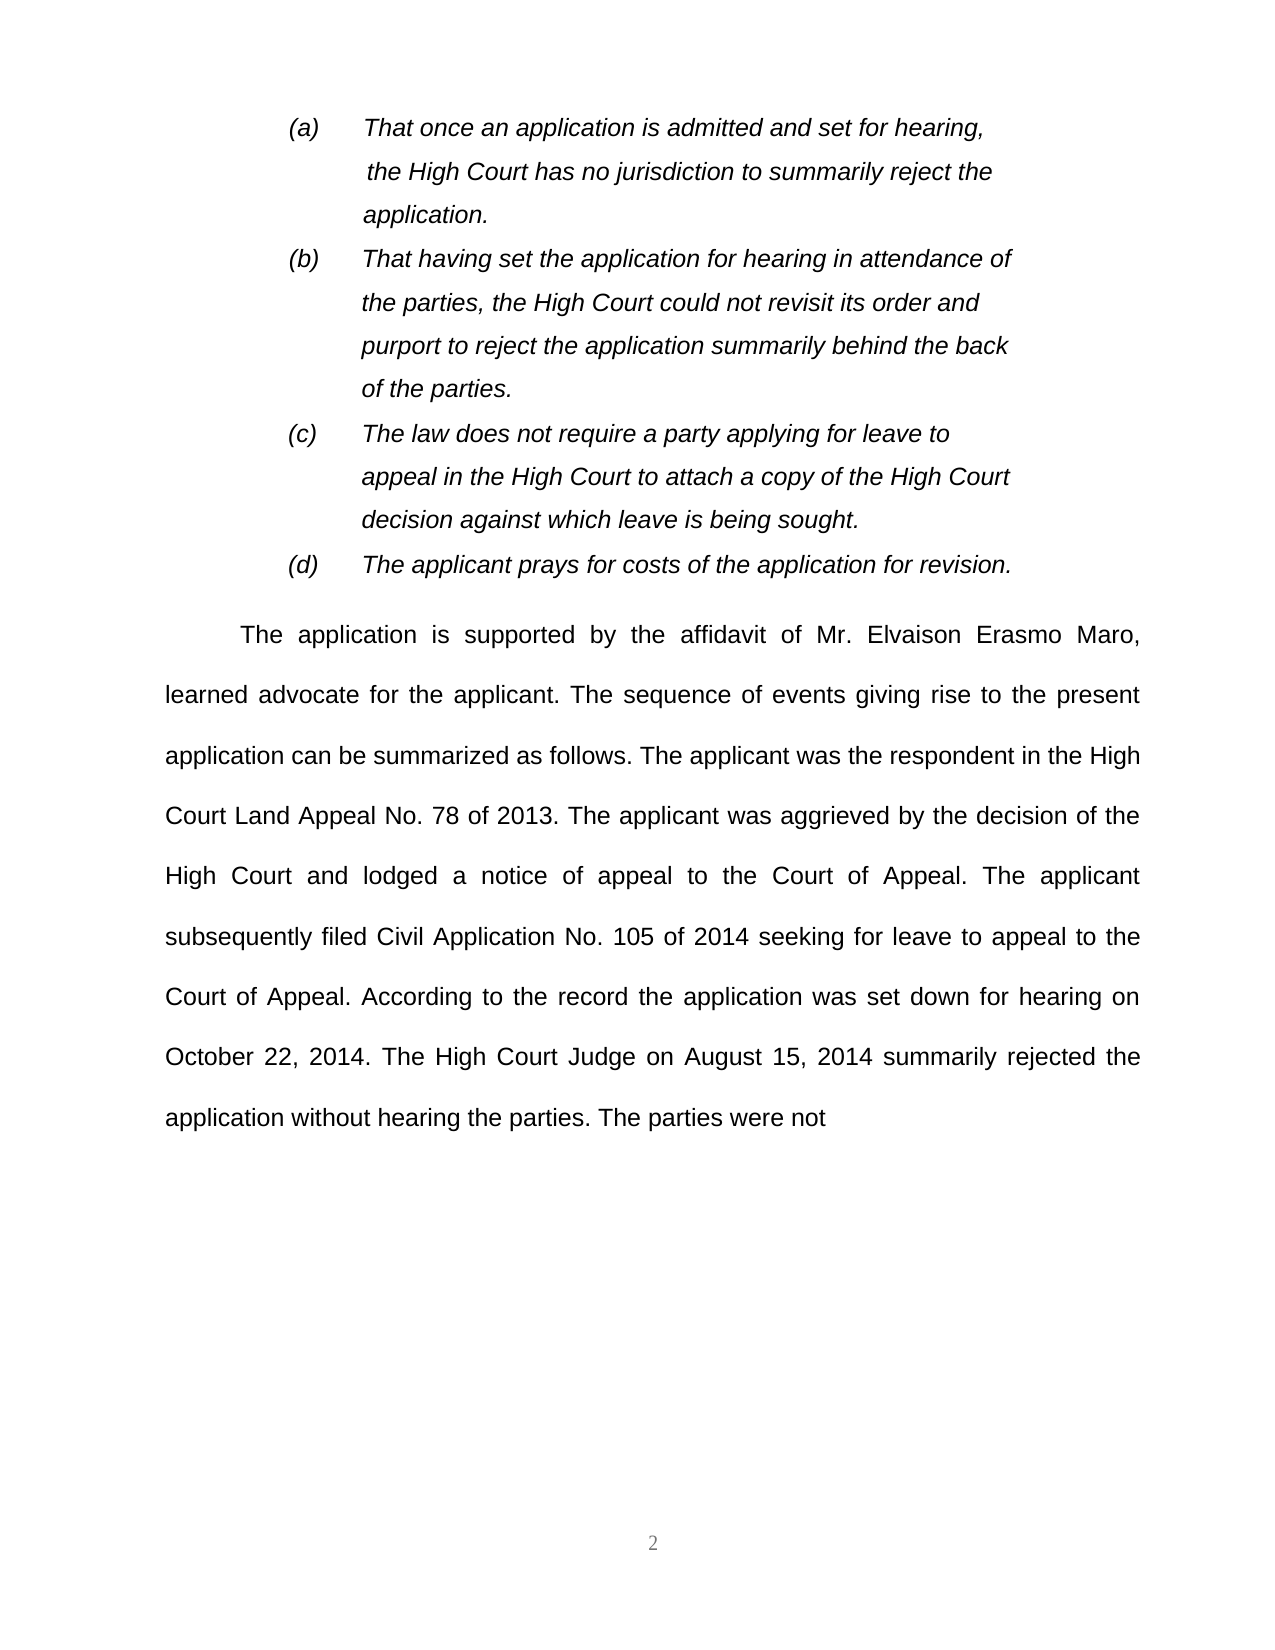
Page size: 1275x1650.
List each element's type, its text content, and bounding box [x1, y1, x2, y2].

subtitle (a) That once an application is admitted and set for hearing, the High Court has no jurisdiction to summarily reject the application. [289, 113, 1028, 229]
text (d) The applicant prays for costs of the application for revision. [288, 550, 1025, 578]
text (c) The law does not require a party applying for leave to appeal in the High Court to attach a copy of the High Court decision against which leave is being sought. [288, 419, 1027, 534]
subtitle The application is supported by the affidavit of Mr. Elvaison Erasmo Maro, learned advocate for the applicant. The sequence of events giving rise to the present application can be summarized as follows. The applicant was the respondent in the High Court Land Appeal No. 78 of 2013. The applicant was aggrieved by the decision of the High Court and lodged a notice of appeal to the Court of Appeal. The applicant subsequently filed Civil Application No. 105 of 2014 seeking for leave to appeal to the Court of Appeal. According to the record the application was set down for hearing on October 22, 2014. The High Court Judge on August 15, 2014 summarily rejected the application without hearing the parties. The parties were not [165, 620, 1142, 1131]
text (b) That having set the application for hearing in attendance of the parties, the High Court could not revisit its order and purport to reject the application summarily behind the back of the parties. [289, 244, 1027, 403]
